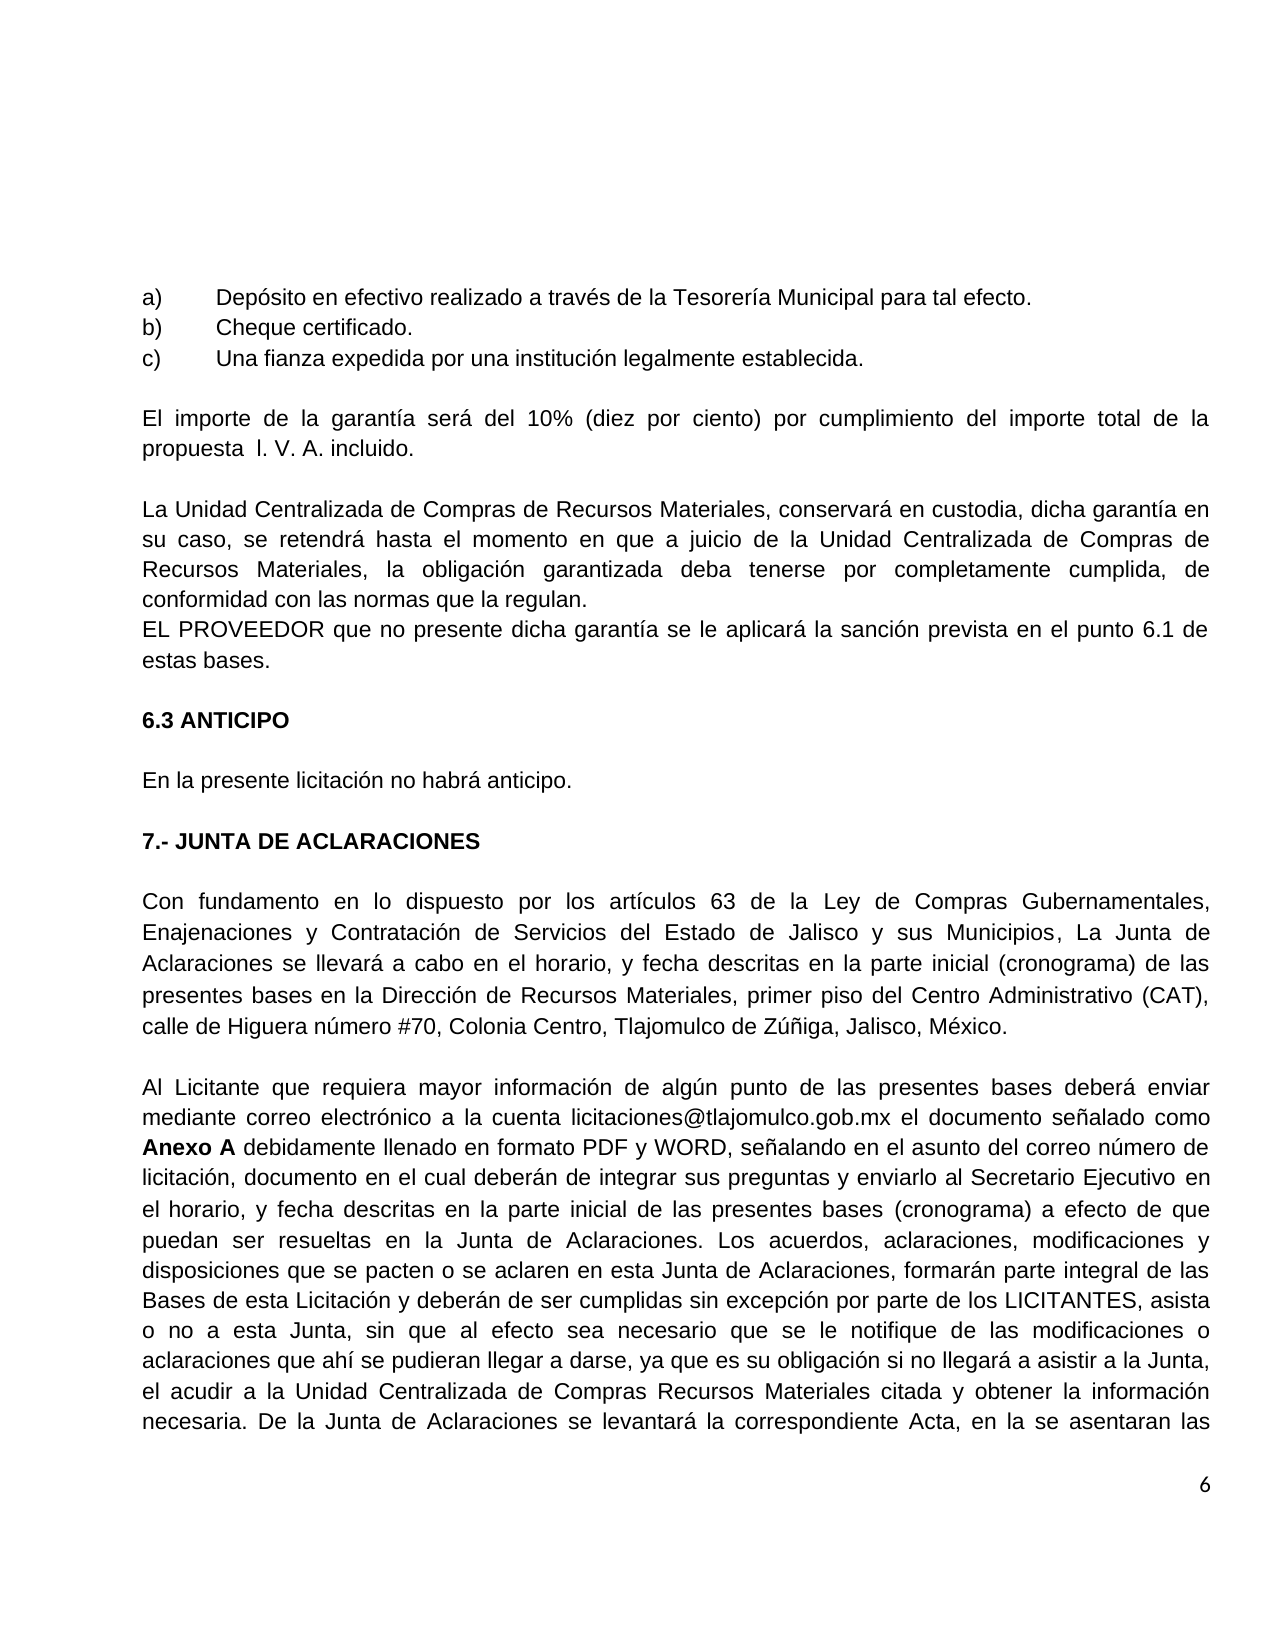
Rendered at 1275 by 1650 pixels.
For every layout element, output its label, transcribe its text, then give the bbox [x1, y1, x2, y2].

text b) Cheque certificado. [142, 314, 1211, 341]
text Con fundamento en lo dispuesto por los artículos 63 de la Ley de Compras Gubernamentales, Enajenaciones y Contratación de Servicios del Estado de Jalisco y sus Municipios, La Junta de Aclaraciones se llevará a cabo en el horario, y fecha descritas en la parte inicial (cronograma) de las presentes bases en la Dirección de Recursos Materiales, primer piso del Centro Administrativo (CAT), calle de Higuera número #70, Colonia Centro, Tlajomulco de Zúñiga, Jalisco, México. [142, 888, 1211, 1039]
text 6.3 ANTICIPO [142, 707, 1211, 733]
text c) Una fianza expedida por una institución legalmente establecida. [142, 344, 1211, 371]
text a) Depósito en efectivo realizado a través de la Tesorería Municipal para tal efecto. [142, 284, 1211, 311]
text En la presente licitación no habrá anticipo. [142, 767, 1211, 794]
text EL PROVEEDOR que no presente dicha garantía se le aplicará la sanción prevista en el punto 6.1 de estas bases. [142, 616, 1211, 673]
text 7.- JUNTA DE ACLARACIONES [142, 828, 1211, 854]
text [142, 1073, 1211, 1434]
text La Unidad Centralizada de Compras de Recursos Materiales, conservará en custodia, dicha garantía en su caso, se retendrá hasta el momento en que a juicio de la Unidad Centralizada de Compras de Recursos Materiales, la obligación garantizada deba tenerse por completamente cumplida, de conformidad con las normas que la regulan. [142, 496, 1211, 613]
text El importe de la garantía será del 10% (diez por ciento) por cumplimiento del importe total de la propuesta l. V. A. incluido. [142, 405, 1211, 462]
